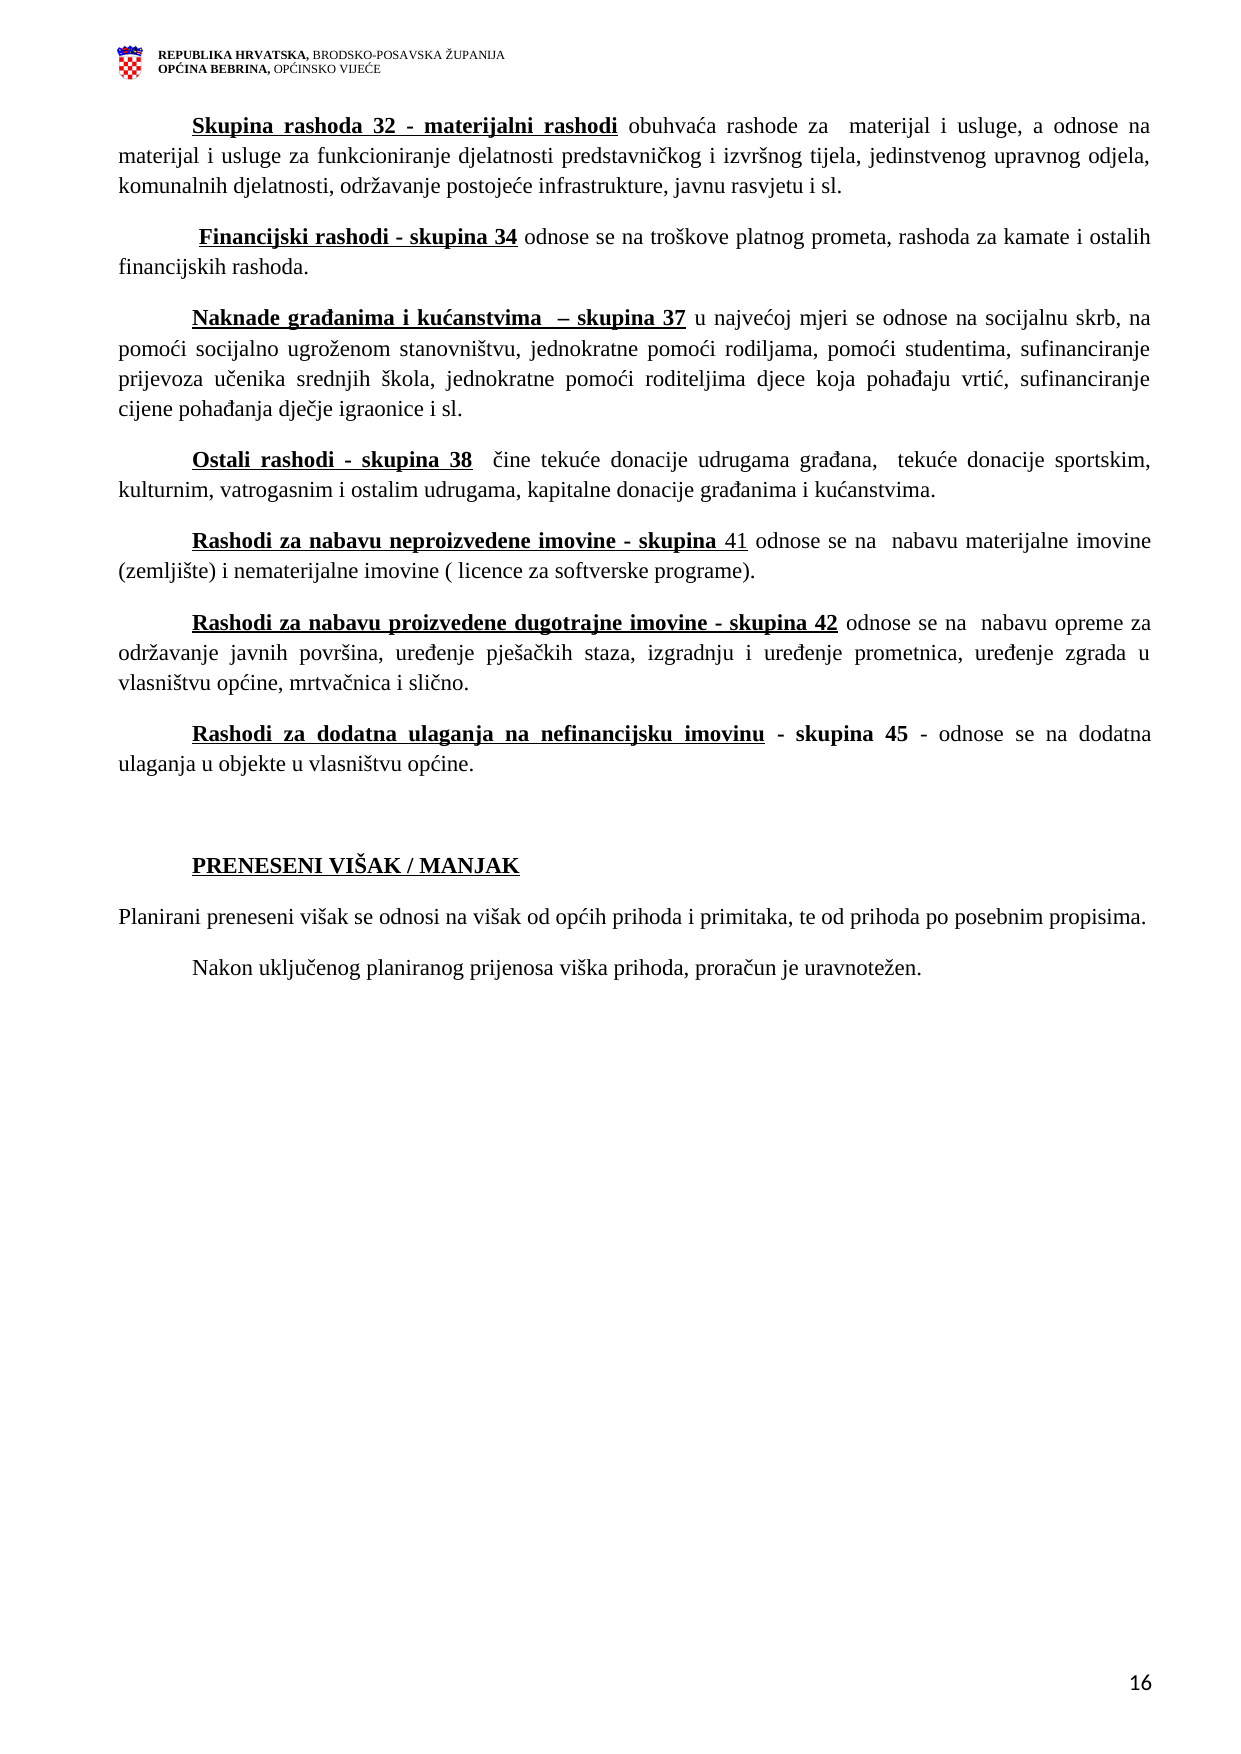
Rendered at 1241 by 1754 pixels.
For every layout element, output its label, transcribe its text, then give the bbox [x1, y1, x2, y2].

picture [116, 44, 142, 80]
text Planirani preneseni višak se odnosi na višak od općih prihoda i primitaka, te od prihoda po posebnim propisima. [118, 903, 1152, 930]
text Skupina rashoda 32 - materijalni rashodi obuhvaća rashode za materijal i usluge, a odnose na materijal i usluge za funkcioniranje djelatnosti predstavničkog i izvršnog tijela, jedinstvenog upravnog odjela, komunalnih djelatnosti, održavanje postojeće infrastrukture, javnu rasvjetu i sl. [118, 112, 1152, 198]
text Ostali rashodi - skupina 38 čine tekuće donacije udrugama građana, tekuće donacije sportskim, kulturnim, vatrogasnim i ostalim udrugama, kapitalne donacije građanima i kućanstvima. [118, 446, 1152, 503]
text Rashodi za nabavu proizvedene dugotrajne imovine - skupina 42 odnose se na nabavu opreme za održavanje javnih površina, uređenje pješačkih staza, izgradnju i uređenje prometnica, uređenje zgrada u vlasništvu općine, mrtvačnica i slično. [118, 609, 1152, 695]
text Rashodi za nabavu neproizvedene imovine - skupina 41 odnose se na nabavu materijalne imovine (zemljište) i nematerijalne imovine ( licence za softverske programe). [118, 527, 1152, 584]
text Financijski rashodi - skupina 34 odnose se na troškove platnog prometa, rashoda za kamate i ostalih financijskih rashoda. [118, 223, 1152, 280]
text Nakon uključenog planiranog prijenosa viška prihoda, proračun je uravnotežen. [118, 954, 1152, 981]
text PRENESENI VIŠAK / MANJAK [118, 852, 1152, 879]
text Rashodi za dodatna ulaganja na nefinancijsku imovinu - skupina 45 - odnose se na dodatna ulaganja u objekte u vlasništvu općine. [118, 720, 1152, 777]
text Naknade građanima i kućanstvima – skupina 37 u najvećoj mjeri se odnose na socijalnu skrb, na pomoći socijalno ugroženom stanovništvu, jednokratne pomoći rodiljama, pomoći studentima, sufinanciranje prijevoza učenika srednjih škola, jednokratne pomoći roditeljima djece koja pohađaju vrtić, sufinanciranje cijene pohađanja dječje igraonice i sl. [118, 304, 1152, 421]
